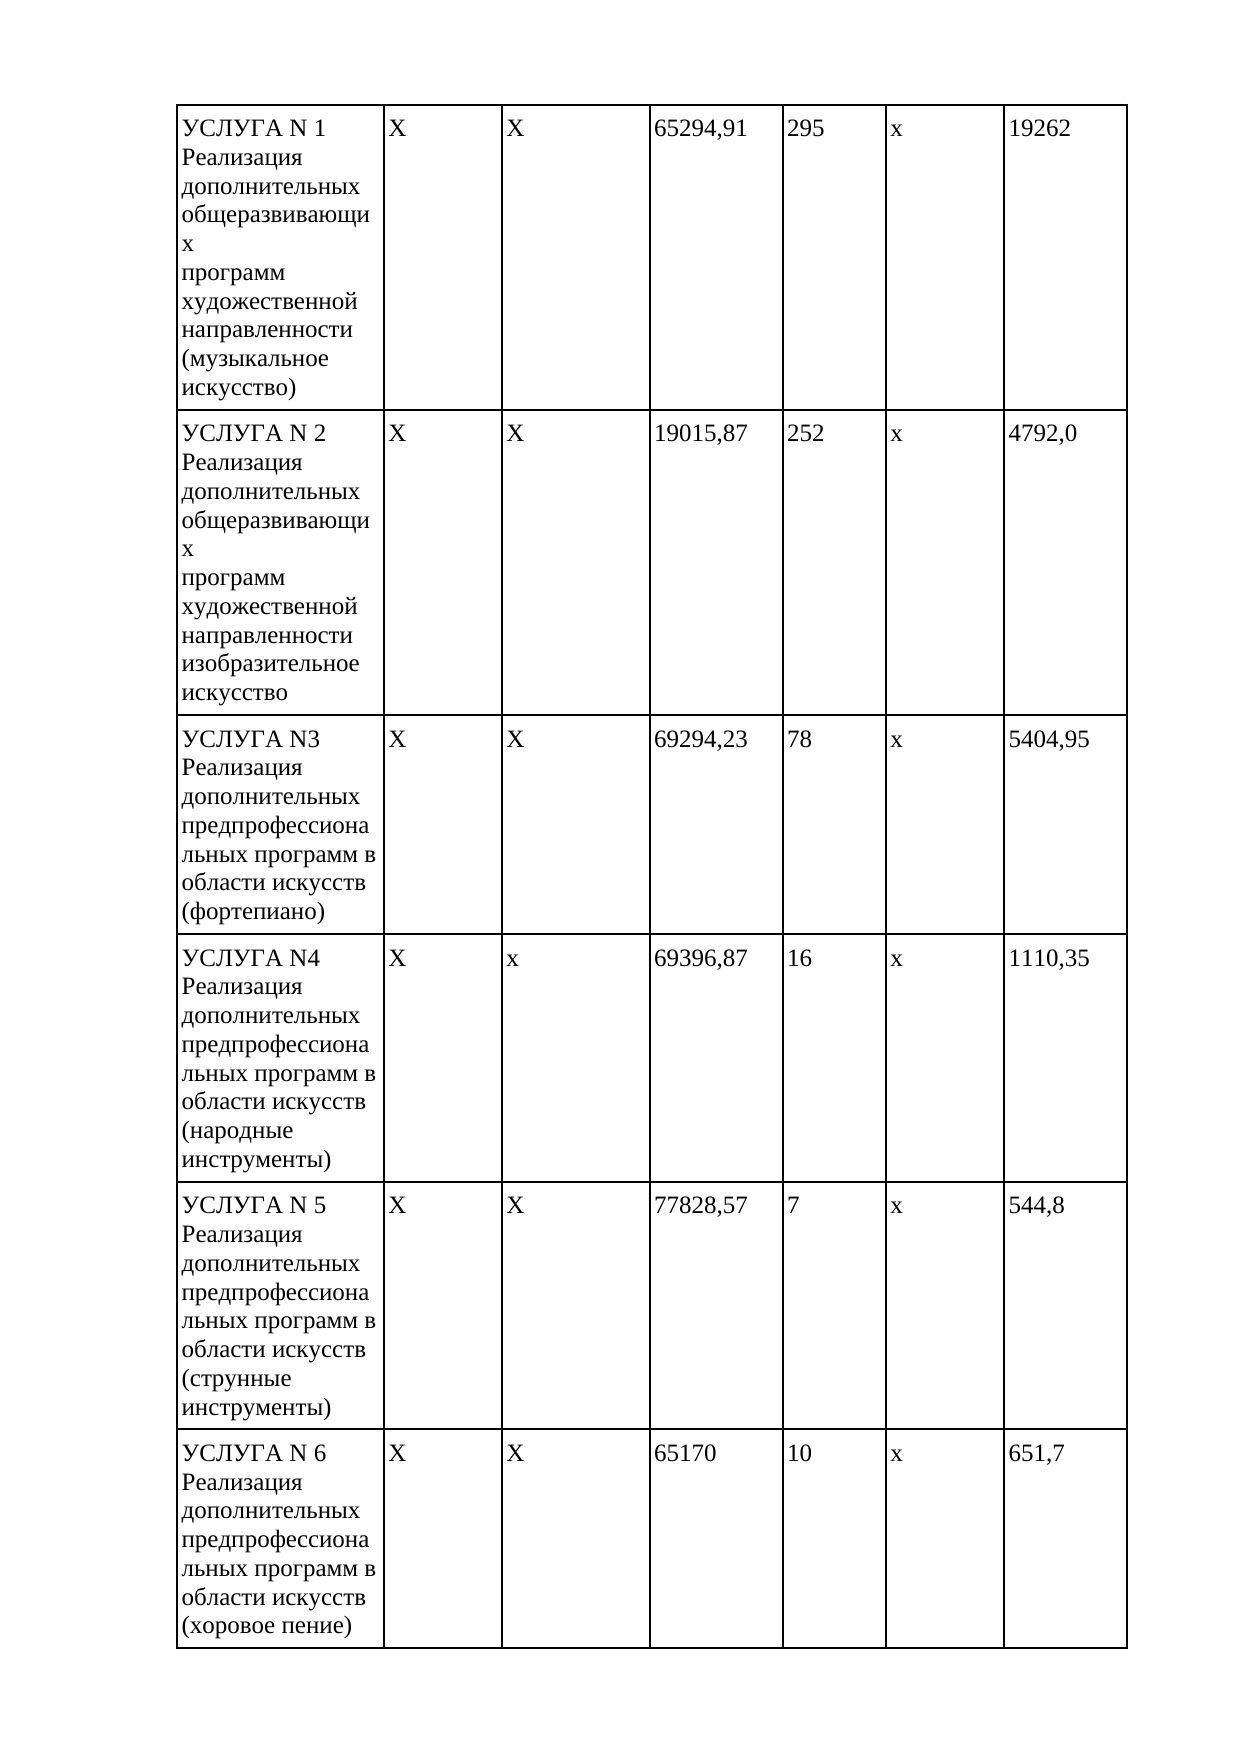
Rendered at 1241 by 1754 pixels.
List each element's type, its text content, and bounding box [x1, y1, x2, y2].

table_cell УСЛУГА N4 Реализация дополнительных предпрофессиональных программ в области искусств (народные инструменты) [178, 935, 383, 1181]
table_cell 65294,91 [651, 106, 782, 409]
table_cell 19015,87 [651, 411, 782, 714]
table_cell 4792,0 [1005, 411, 1126, 714]
table_cell Х [385, 1430, 501, 1647]
table_cell Х [385, 411, 501, 714]
table_cell х [887, 935, 1003, 1181]
table_cell 295 [784, 106, 885, 409]
table_cell х [887, 1183, 1003, 1428]
table_cell 69294,23 [651, 716, 782, 933]
table_cell 19262 [1005, 106, 1126, 409]
table_cell 252 [784, 411, 885, 714]
table_cell 78 [784, 716, 885, 933]
table_cell Х [503, 1183, 649, 1428]
table_cell 7 [784, 1183, 885, 1428]
table_cell 10 [784, 1430, 885, 1647]
table_cell Х [385, 1183, 501, 1428]
table_cell 65170 [651, 1430, 782, 1647]
table_cell УСЛУГА N3 Реализация дополнительных предпрофессиональных программ в области искусств (фортепиано) [178, 716, 383, 933]
table_cell 544,8 [1005, 1183, 1126, 1428]
table_cell Х [385, 106, 501, 409]
table_cell Х [385, 716, 501, 933]
table_cell 651,7 [1005, 1430, 1126, 1647]
table_cell УСЛУГА N 6 Реализация дополнительных предпрофессиональных программ в области искусств (хоровое пение) [178, 1430, 383, 1647]
table_cell Х [503, 411, 649, 714]
table_cell УСЛУГА N 2 Реализация дополнительных общеразвивающих программ художественной направленности изобразительное искусство [178, 411, 383, 714]
table_cell х [887, 411, 1003, 714]
table_cell Х [385, 935, 501, 1181]
table_cell 77828,57 [651, 1183, 782, 1428]
table_cell Х [503, 106, 649, 409]
table_cell 5404,95 [1005, 716, 1126, 933]
table_cell х [887, 1430, 1003, 1647]
table_cell Х [503, 716, 649, 933]
table_cell х [887, 106, 1003, 409]
table_cell УСЛУГА N 5 Реализация дополнительных предпрофессиональных программ в области искусств (струнные инструменты) [178, 1183, 383, 1428]
table_cell х [503, 935, 649, 1181]
table_cell х [887, 716, 1003, 933]
table_cell 69396,87 [651, 935, 782, 1181]
table_cell 1110,35 [1005, 935, 1126, 1181]
table_cell УСЛУГА N 1 Реализация дополнительных общеразвивающих программ художественной направленности (музыкальное искусство) [178, 106, 383, 409]
table_cell Х [503, 1430, 649, 1647]
table_cell 16 [784, 935, 885, 1181]
